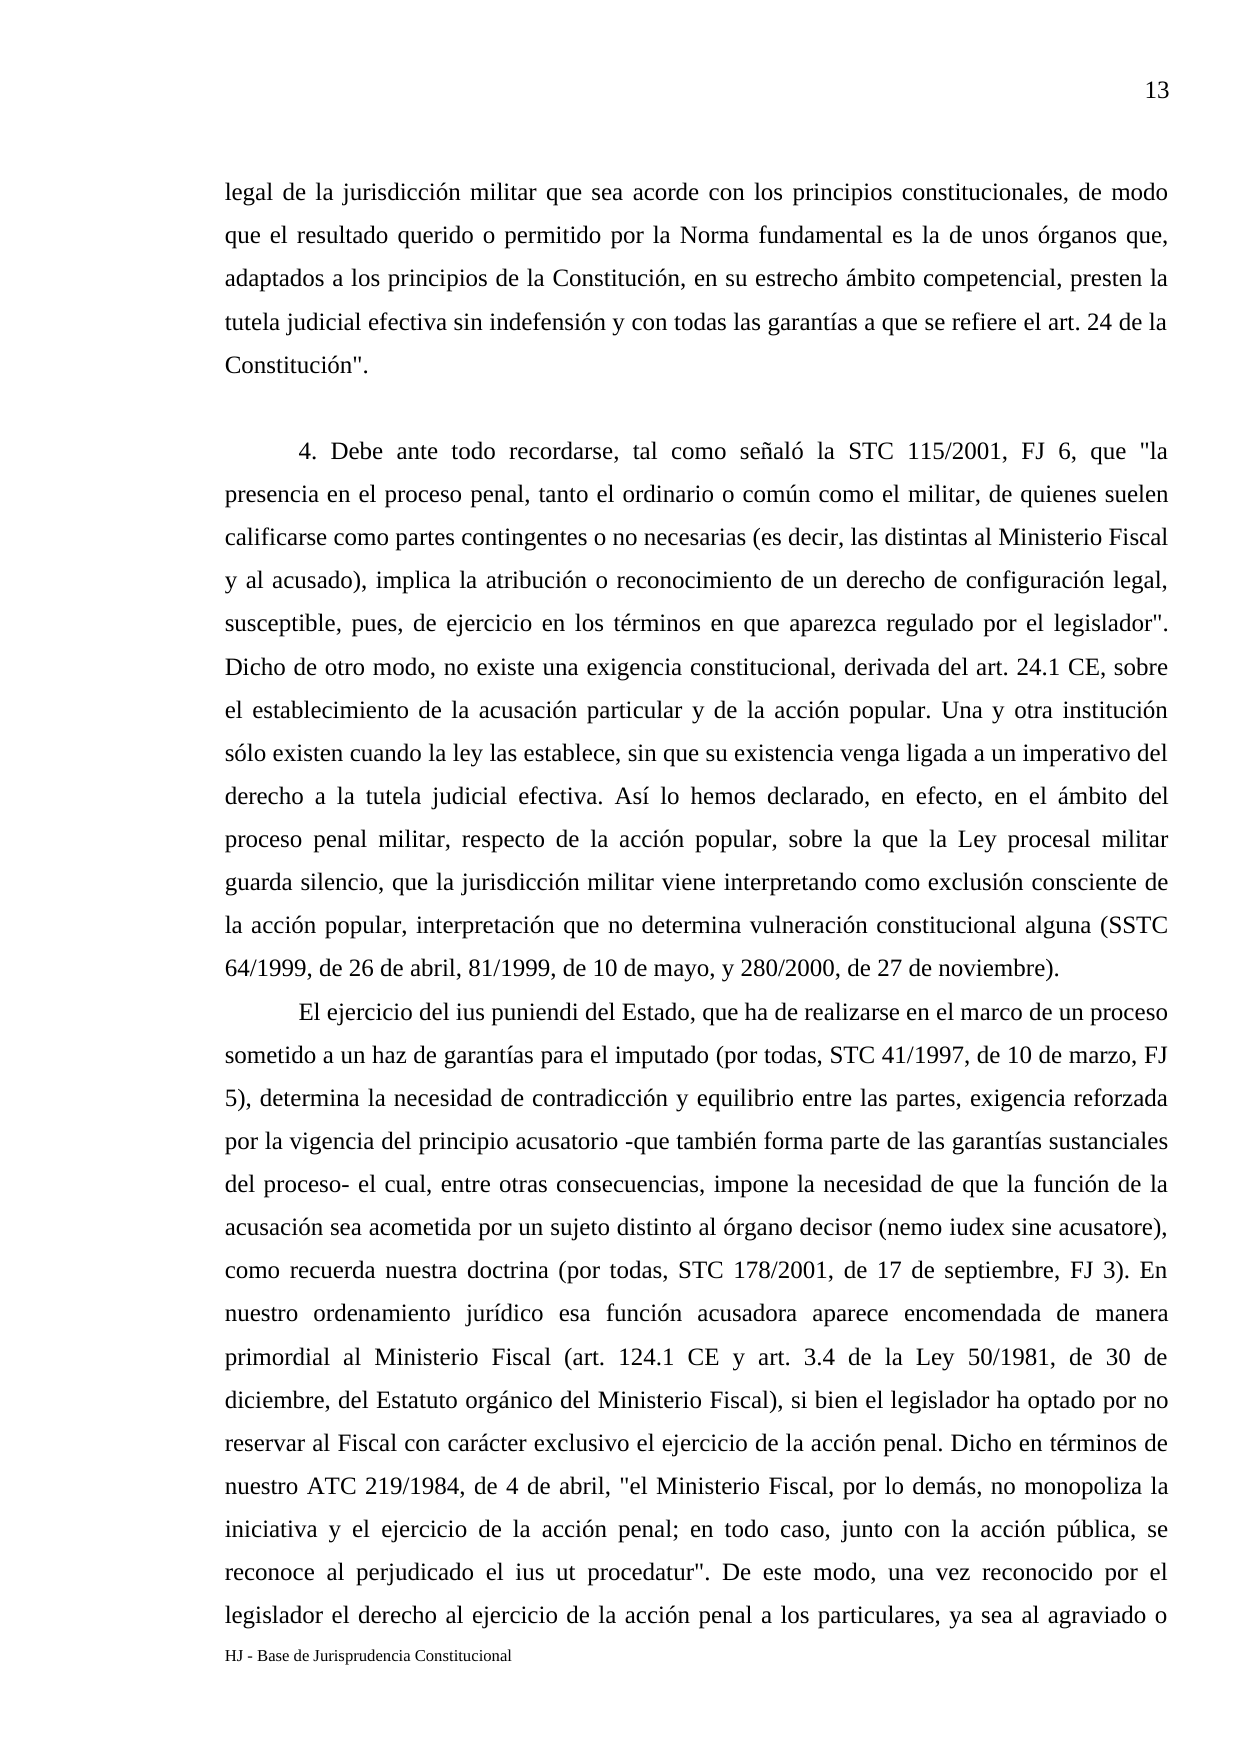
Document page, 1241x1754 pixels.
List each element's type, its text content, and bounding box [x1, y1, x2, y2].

text 4. Debe ante todo recordarse, tal como señaló la STC 115/2001, FJ 6, que "la presencia en el proceso penal, tanto el ordinario o común como el militar, de quienes suelen calificarse como partes contingentes o no necesarias (es decir, las distintas al Ministerio Fiscal y al acusado), implica la atribución o reconocimiento de un derecho de configuración legal, susceptible, pues, de ejercicio en los términos en que aparezca regulado por el legislador". Dicho de otro modo, no existe una exigencia constitucional, derivada del art. 24.1 CE, sobre el establecimiento de la acusación particular y de la acción popular. Una y otra institución sólo existen cuando la ley las establece, sin que su existencia venga ligada a un imperativo del derecho a la tutela judicial efectiva. Así lo hemos declarado, en efecto, en el ámbito del proceso penal militar, respecto de la acción popular, sobre la que la Ley procesal militar guarda silencio, que la jurisdicción militar viene interpretando como exclusión consciente de la acción popular, interpretación que no determina vulneración constitucional alguna (SSTC 64/1999, de 26 de abril, 81/1999, de 10 de mayo, y 280/2000, de 27 de noviembre). [224, 436, 1169, 982]
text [224, 177, 1169, 378]
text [224, 997, 1169, 1629]
